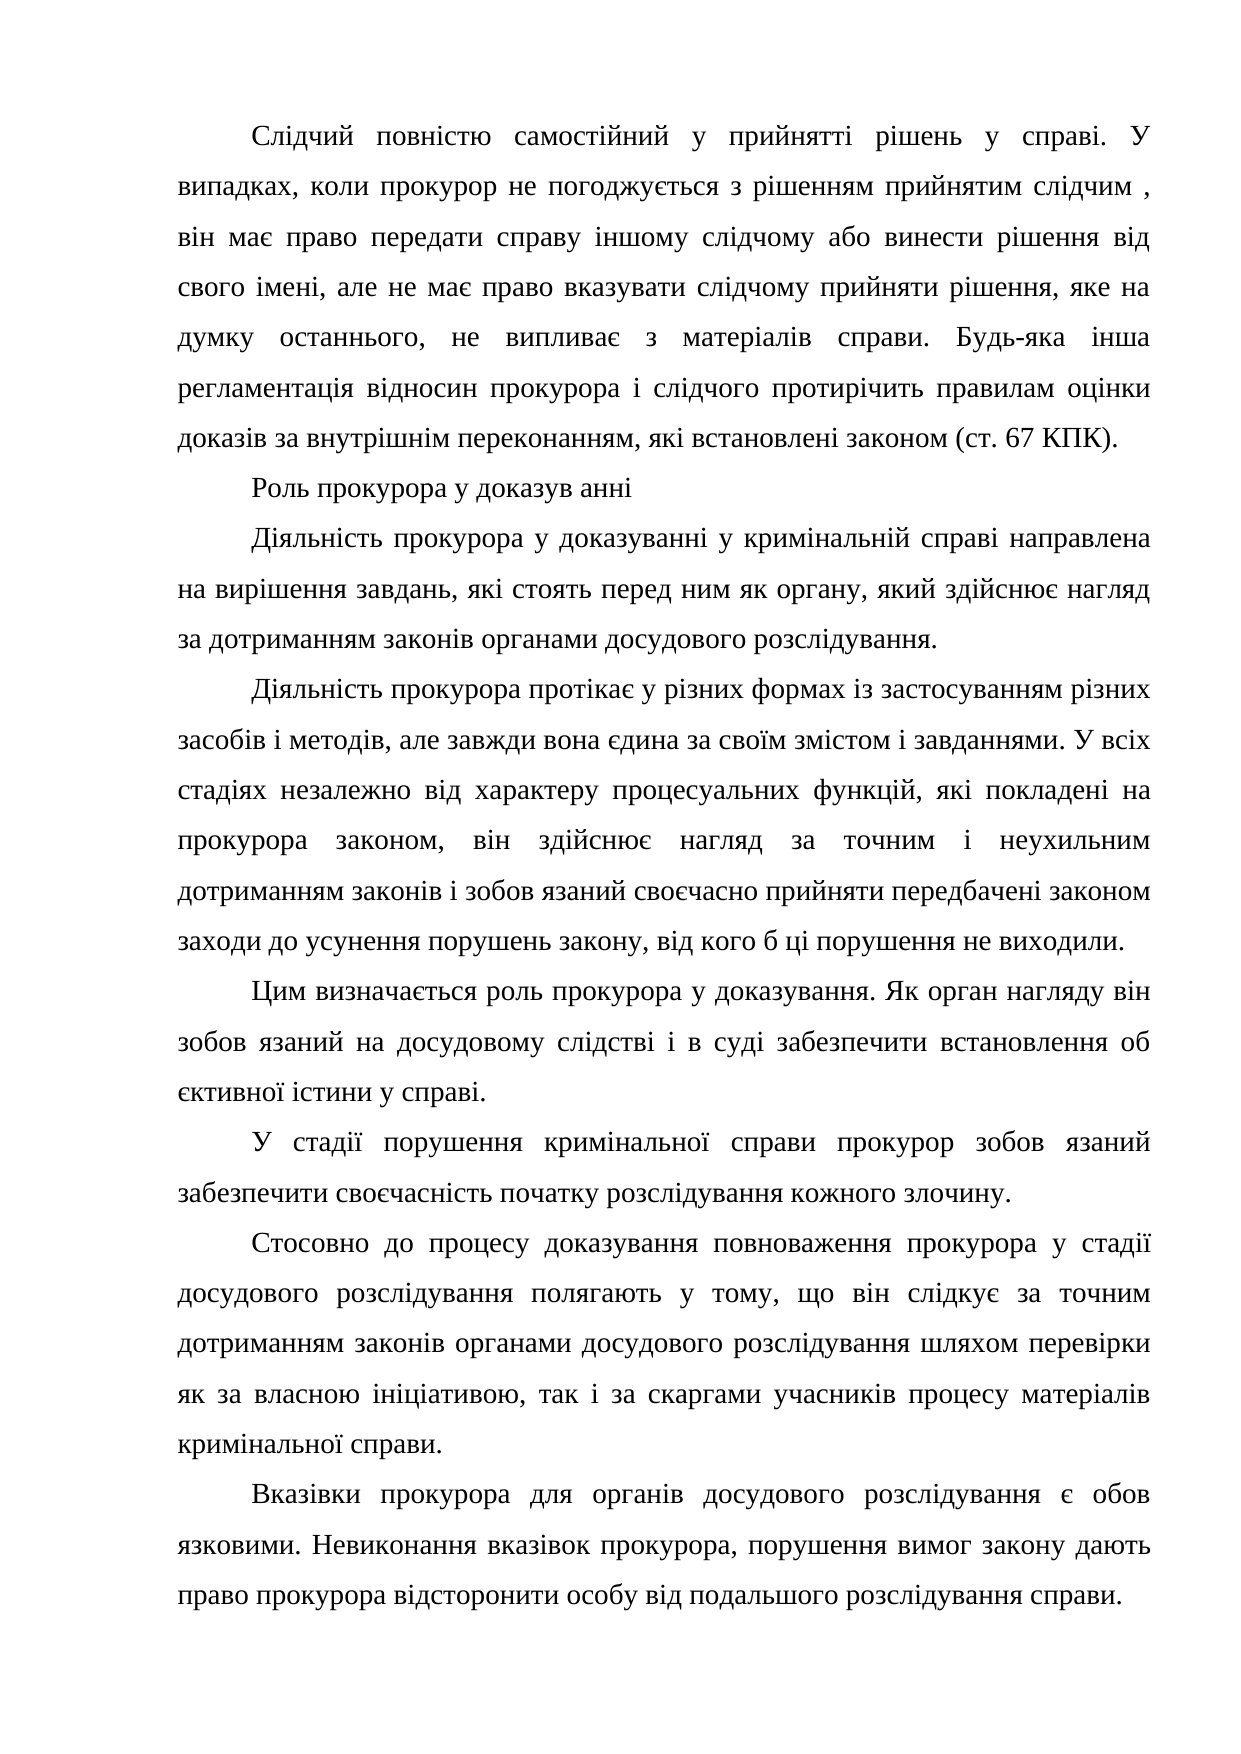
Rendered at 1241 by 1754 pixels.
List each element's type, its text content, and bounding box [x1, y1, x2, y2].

text Вказівки прокурора для органів досудового розслідування є обов язковими. Невиконання вказівок прокурора, порушення вимог закону дають право прокурора відсторонити особу від подальшого розслідування справи. [177, 1477, 1152, 1611]
text Роль прокурора у доказув анні [177, 470, 1152, 504]
text У стадії порушення кримінальної справи прокурор зобов язаний забезпечити своєчасність початку розслідування кожного злочину. [177, 1124, 1152, 1208]
text Діяльність прокурора у доказуванні у кримінальній справі направлена на вирішення завдань, які стоять перед ним як органу, який здійснює нагляд за дотриманням законів органами досудового розслідування. [177, 521, 1152, 655]
text Слідчий повністю самостійний у прийнятті рішень у справі. У випадках, коли прокурор не погоджується з рішенням прийнятим слідчим , він має право передати справу іншому слідчому або винести рішення від свого імені, але не має право вказувати слідчому прийняти рішення, яке на думку останнього, не випливає з матеріалів справи. Будь-яка інша регламентація відносин прокурора і слідчого протирічить правилам оцінки доказів за внутрішнім переконанням, які встановлені законом (ст. 67 КПК). [177, 118, 1152, 453]
text Стосовно до процесу доказування повноваження прокурора у стадії досудового розслідування полягають у тому, що він слідкує за точним дотриманням законів органами досудового розслідування шляхом перевірки як за власною ініціативою, так і за скаргами учасників процесу матеріалів кримінальної справи. [177, 1225, 1152, 1460]
text Діяльність прокурора протікає у різних формах із застосуванням різних засобів і методів, але завжди вона єдина за своїм змістом і завданнями. У всіх стадіях незалежно від характеру процесуальних функцій, які покладені на прокурора законом, він здійснює нагляд за точним і неухильним дотриманням законів і зобов язаний своєчасно прийняти передбачені законом заходи до усунення порушень закону, від кого б ці порушення не виходили. [177, 672, 1152, 957]
text Цим визначається роль прокурора у доказування. Як орган нагляду він зобов язаний на досудовому слідстві і в суді забезпечити встановлення об єктивної істини у справі. [177, 973, 1152, 1108]
